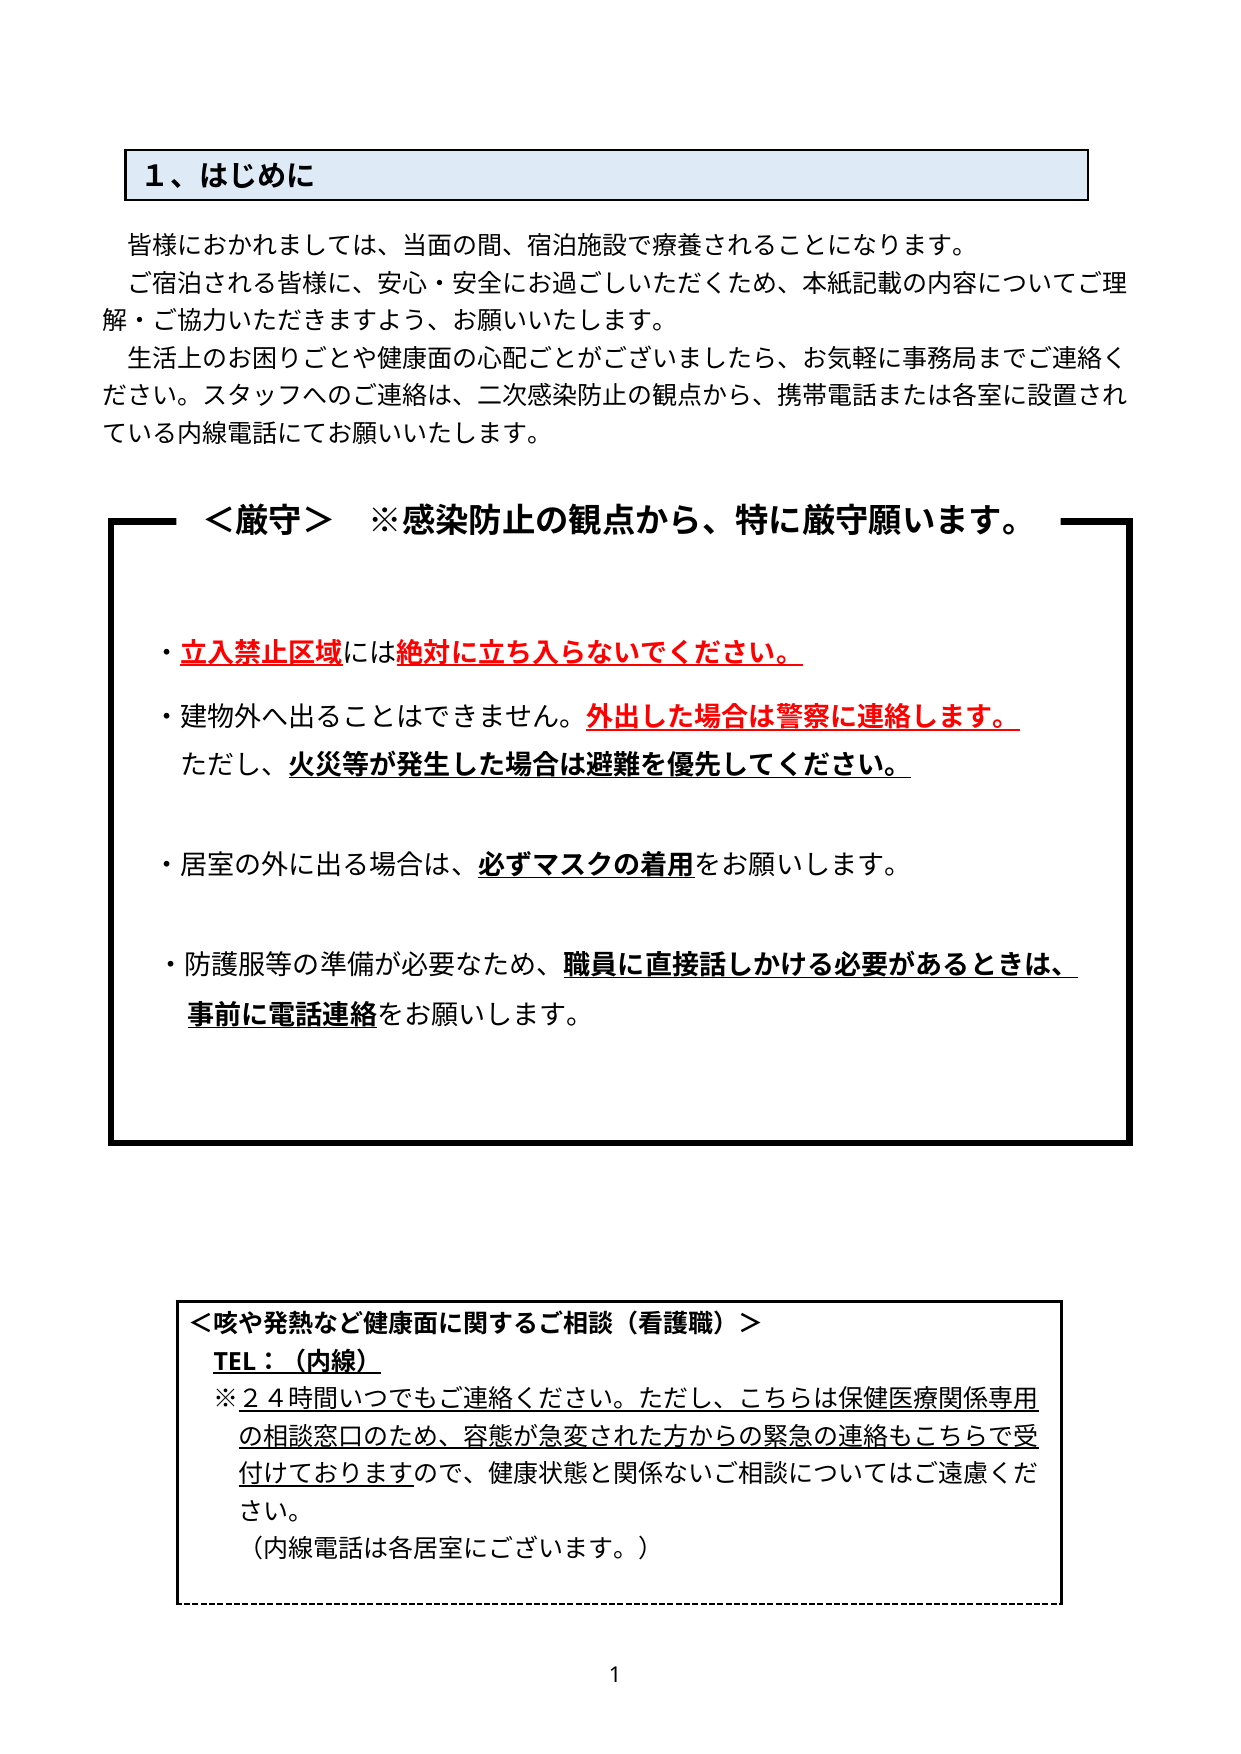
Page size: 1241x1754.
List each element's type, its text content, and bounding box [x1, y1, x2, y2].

text ご宿泊される皆様に、安心・安全にお過ごしいただくため、本紙記載の内容についてご理解・ご協力いただきますよう、お願いいたします。 [102, 263, 1128, 338]
table_header ＜咳や発熱など健康面に関するご相談（看護職）＞ TEL：（内線） ※２４時間いつでもご連絡ください。ただし、こちらは保健医療関係専用 の相談窓口のため、容態が急変された方からの緊急の連絡もこちらで受 付けておりますので、健康状態と関係ないご相談についてはご遠慮くだ さい。 （内線電話は各居室にございます。） [179, 1303, 1060, 1603]
text 生活上のお困りごとや健康面の心配ごとがございましたら、お気軽に事務局までご連絡ください。スタッフへのご連絡は、二次感染防止の観点から、携帯電話または各室に設置されている内線電話にてお願いいたします。 [102, 338, 1128, 450]
text 皆様におかれましては、当面の間、宿泊施設で療養されることになります。 [102, 225, 1128, 263]
